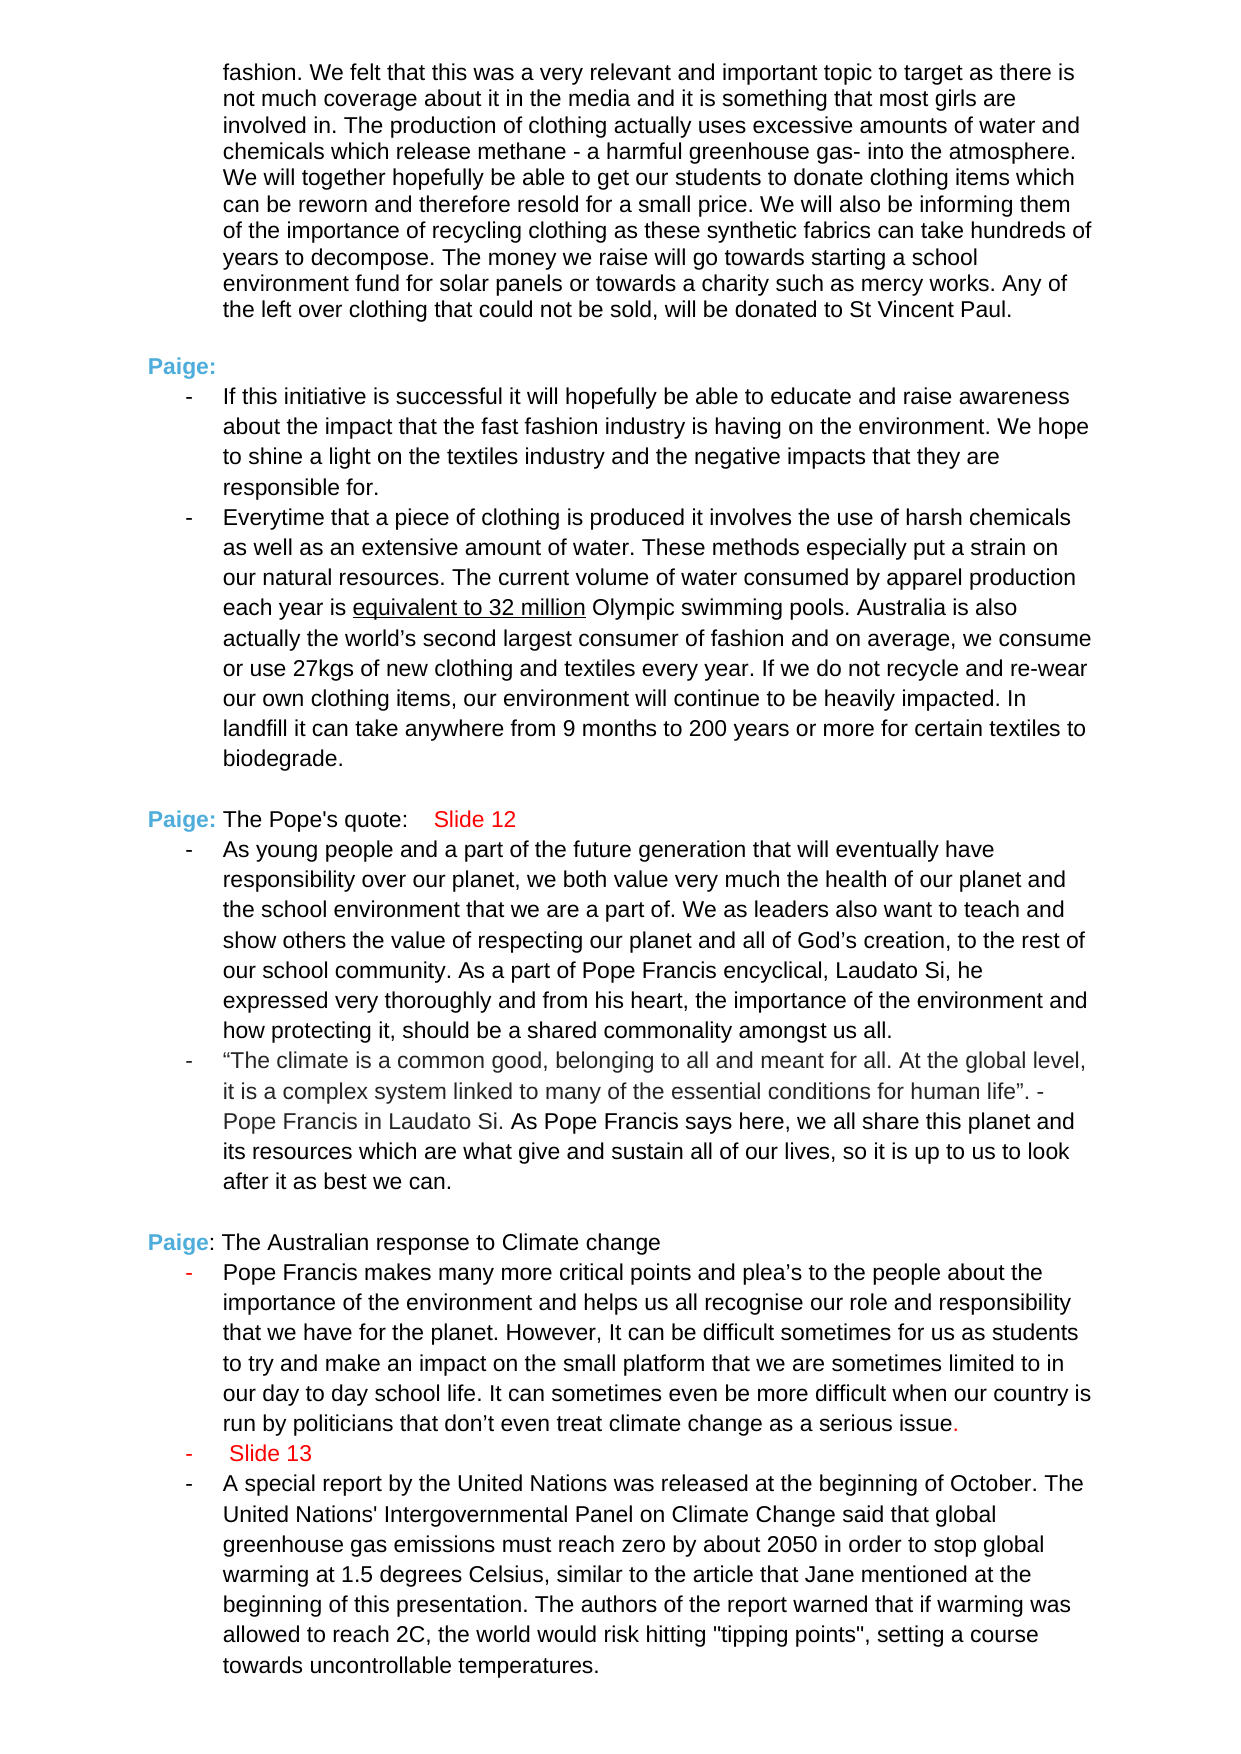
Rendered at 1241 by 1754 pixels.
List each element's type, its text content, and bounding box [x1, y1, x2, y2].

list Pope Francis makes many more critical points and plea’s to the people about the importance of the environment and helps us all recognise our role and responsibility that we have for the planet. However, It can be difficult sometimes for us as students to try and make an impact on the small platform that we are sometimes limited to in our day to day school life. It can sometimes even be more difficult when our country is run by politicians that don’t even treat climate change as a serious issue. [185, 1259, 1093, 1436]
text Paige: The Australian response to Climate change [148, 1229, 1093, 1255]
text Paige: [148, 353, 1093, 379]
list “The climate is a common good, belonging to all and meant for all. At the global level, it is a complex system linked to many of the essential conditions for human life”. - Pope Francis in Laudato Si. As Pope Francis says here, we all share this planet and its resources which are what give and sustain all of our lives, so it is up to us to look after it as best we can. [185, 1047, 1093, 1195]
list If this initiative is successful it will hopefully be able to educate and raise awareness about the impact that the fast fashion industry is having on the environment. We hope to shine a light on the textiles industry and the negative impacts that they are responsible for. [185, 383, 1093, 500]
list As young people and a part of the future generation that will eventually have responsibility over our planet, we both value very much the health of our planet and the school environment that we are a part of. We as leaders also want to teach and show others the value of respecting our planet and all of God’s creation, to the rest of our school community. As a part of Pope Francis encyclical, Laudato Si, he expressed very thoroughly and from his heart, the importance of the environment and how protecting it, should be a shared commonality amongst us all. [185, 836, 1093, 1044]
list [185, 59, 1093, 322]
list A special report by the United Nations was released at the beginning of October. The United Nations' Intergovernmental Panel on Climate Change said that global greenhouse gas emissions must reach zero by about 2050 in order to stop global warming at 1.5 degrees Celsius, similar to the article that Jane mentioned at the beginning of this presentation. The authors of the report warned that if warming was allowed to reach 2C, the world would risk hitting "tipping points", setting a course towards uncontrollable temperatures. [185, 1470, 1093, 1678]
text Paige: The Pope's quote: Slide 12 [148, 806, 1093, 832]
list Slide 13 [185, 1440, 1093, 1467]
list Everytime that a piece of clothing is produced it involves the use of harsh chemicals as well as an extensive amount of water. These methods especially put a strain on our natural resources. The current volume of water consumed by apparel production each year is equivalent to 32 million Olympic swimming pools. Australia is also actually the world’s second largest consumer of fashion and on average, we consume or use 27kgs of new clothing and textiles every year. If we do not recycle and re-wear our own clothing items, our environment will continue to be heavily impacted. In landfill it can take anywhere from 9 months to 200 years or more for certain textiles to biodegrade. [185, 504, 1093, 772]
